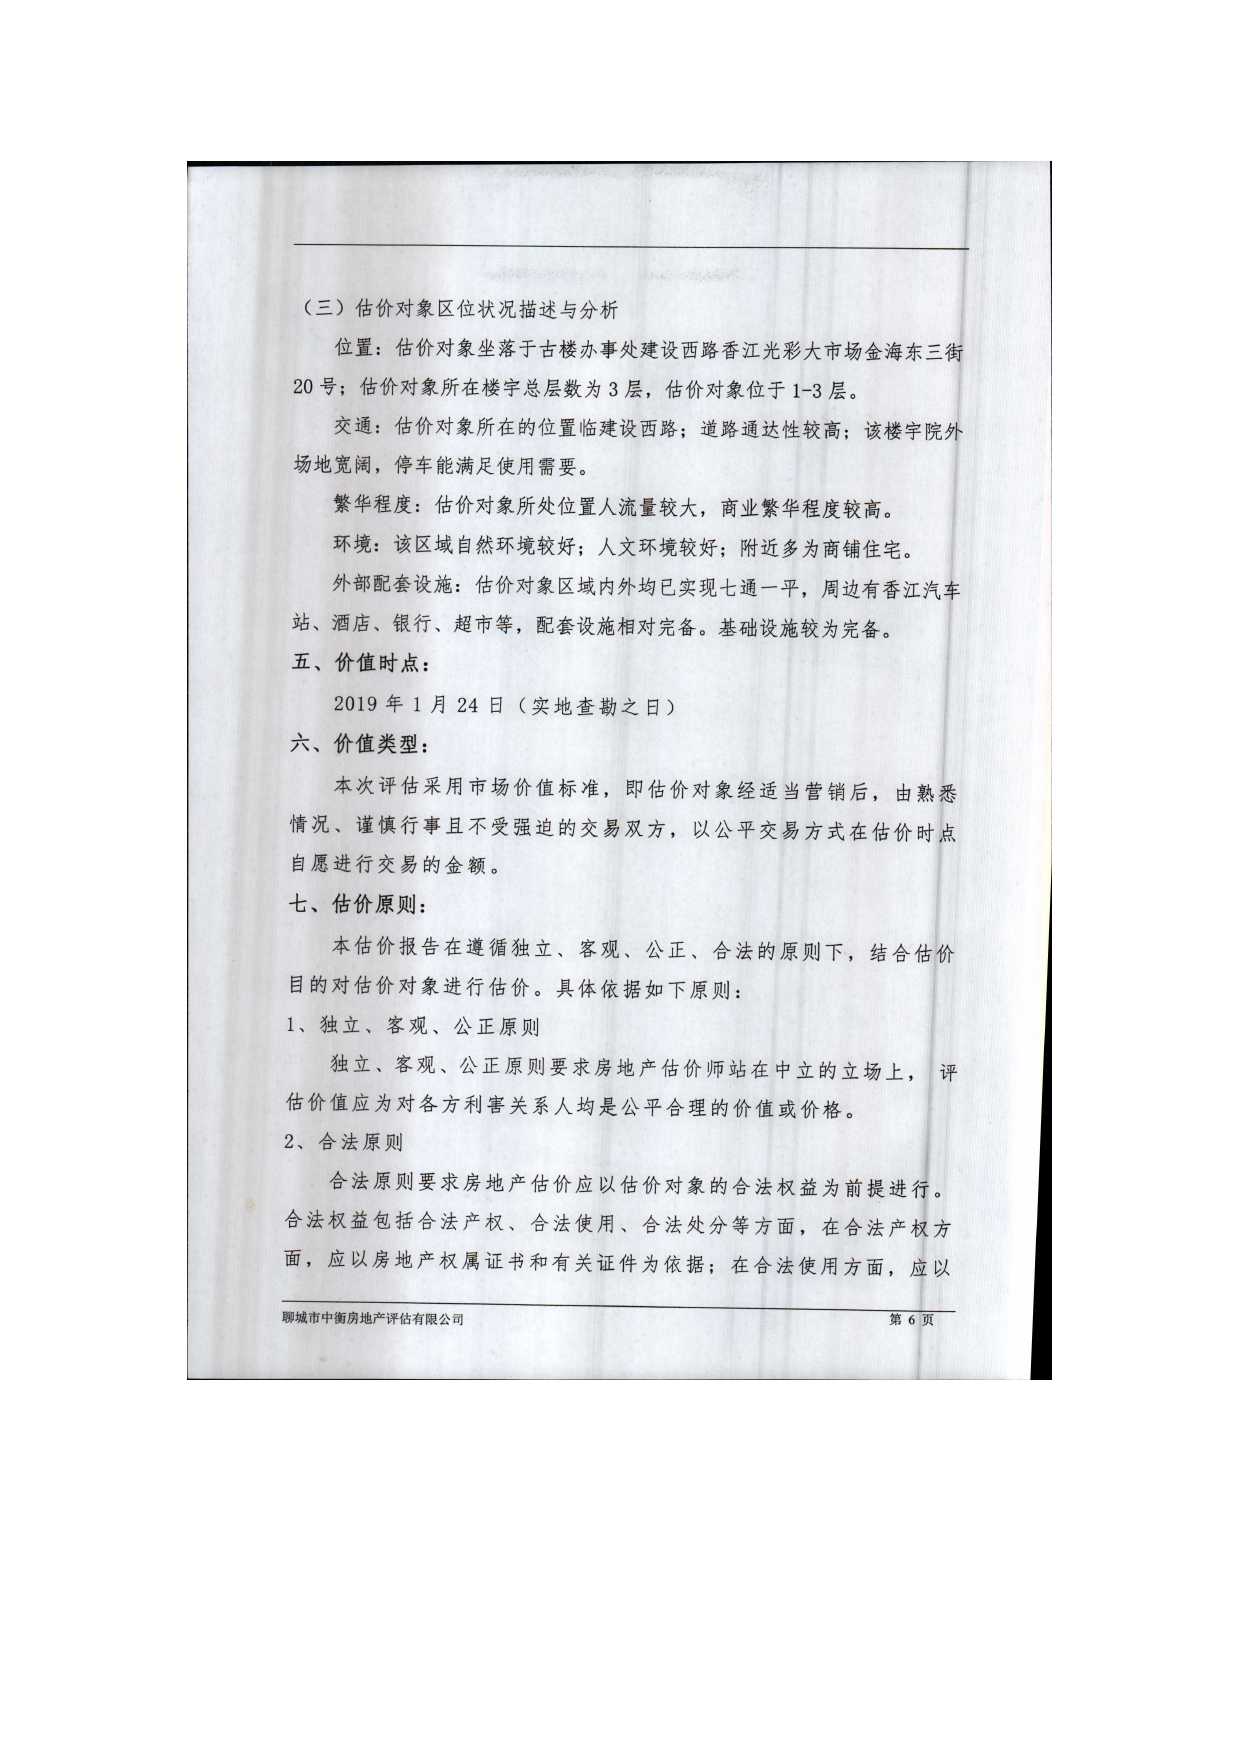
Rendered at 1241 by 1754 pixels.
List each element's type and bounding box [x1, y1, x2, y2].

picture [187, 161, 1052, 1380]
